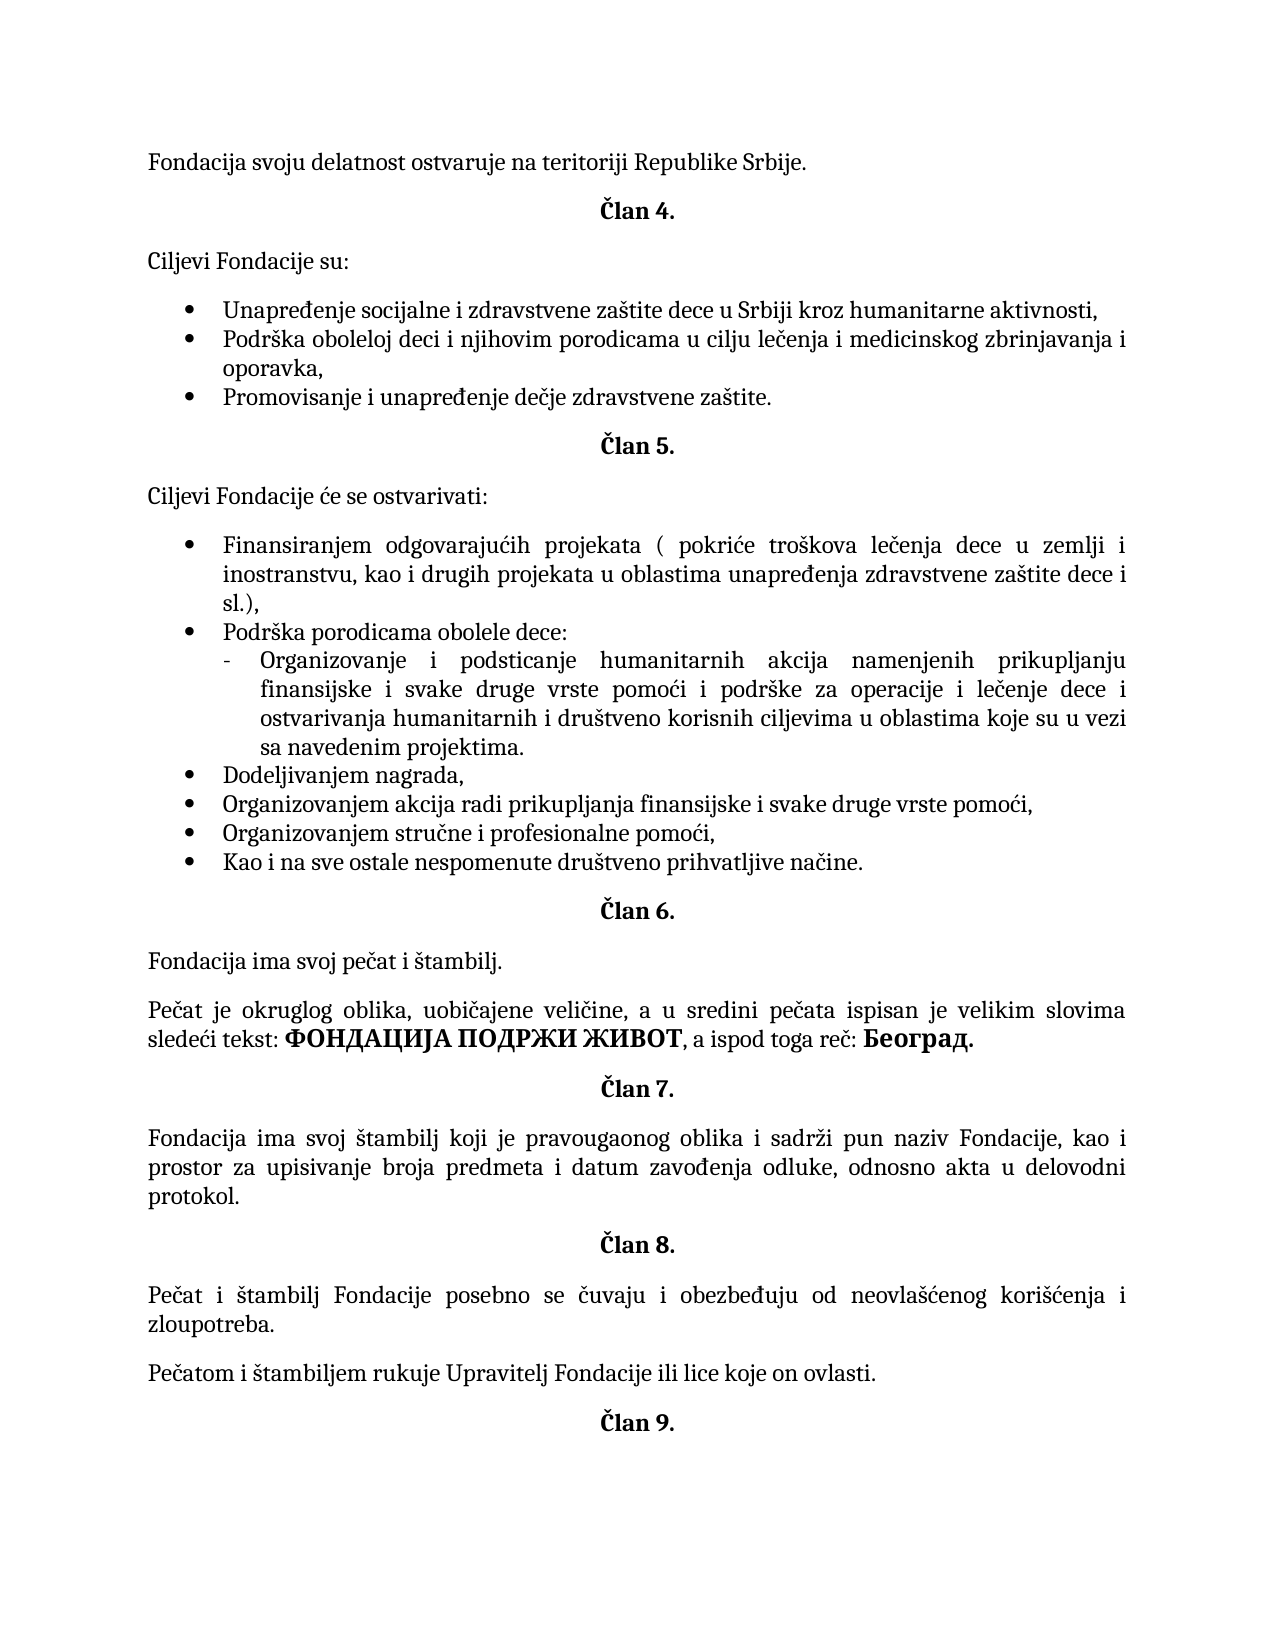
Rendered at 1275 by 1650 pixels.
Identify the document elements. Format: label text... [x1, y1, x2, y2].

text Pečatom i štambiljem rukuje Upravitelj Fondacije ili lice koje on ovlasti. [148, 1359, 1127, 1388]
text Pečat i štambilj Fondacije posebno se čuvaju i obezbeđuju od neovlašćenog korišćenja i zloupotreba. [148, 1281, 1127, 1338]
list Organizovanjem stručne i profesionalne pomoći, [185, 819, 1127, 848]
list Organizovanjem akcija radi prikupljanja finansijske i svake druge vrste pomoći, [185, 790, 1127, 819]
list Podrška oboleloj deci i njihovim porodicama u cilju lečenja i medicinskog zbrinjavanja i oporavka, [185, 325, 1127, 383]
list Dodeljivanjem nagrada, [185, 761, 1127, 790]
list Organizovanje i podsticanje humanitarnih akcija namenjenih prikupljanju finansijske i svake druge vrste pomoći i podrške za operacije i lečenje dece i ostvarivanja humanitarnih i društveno korisnih ciljevima u oblastima koje su u vezi sa navedenim projektima. [223, 646, 1127, 761]
list Unapređenje socijalne i zdravstvene zaštite dece u Srbiji kroz humanitarne aktivnosti, [185, 296, 1127, 325]
text Član 4. [148, 197, 1127, 226]
text Ciljevi Fondacije će se ostvarivati: [148, 482, 1127, 511]
list Kao i na sve ostale nespomenute društveno prihvatljive načine. [185, 848, 1127, 876]
list Promovisanje i unapređenje dečje zdravstvene zaštite. [185, 383, 1127, 411]
text Fondacija ima svoj štambilj koji je pravougaonog oblika i sadrži pun naziv Fondacije, kao i prostor za upisivanje broja predmeta i datum zavođenja odluke, odnosno akta u delovodni protokol. [148, 1124, 1127, 1211]
text Pečat je okruglog oblika, uobičajene veličine, a u sredini pečata ispisan je velikim slovima sledeći tekst: ФОНДАЦИЈА ПОДРЖИ ЖИВОТ, a ispod toga reč: Београд. [148, 996, 1127, 1054]
text Član 5. [148, 432, 1127, 461]
text Ciljevi Fondacije su: [148, 247, 1127, 276]
text Član 8. [148, 1231, 1127, 1260]
list Podrška porodicama obolele dece: [185, 618, 1127, 646]
text Član 6. [148, 897, 1127, 926]
text Fondacija ima svoj pečat i štambilj. [148, 947, 1127, 976]
text Član 9. [148, 1409, 1127, 1438]
list Finansiranjem odgovarajućih projekata ( pokriće troškova lečenja dece u zemlji i inostranstvu, kao i drugih projekata u oblastima unapređenja zdravstvene zaštite dece i sl.), [185, 531, 1127, 618]
text Član 7. [148, 1075, 1127, 1103]
text Fondacija svoju delatnost ostvaruje na teritoriji Republike Srbije. [148, 148, 1127, 176]
